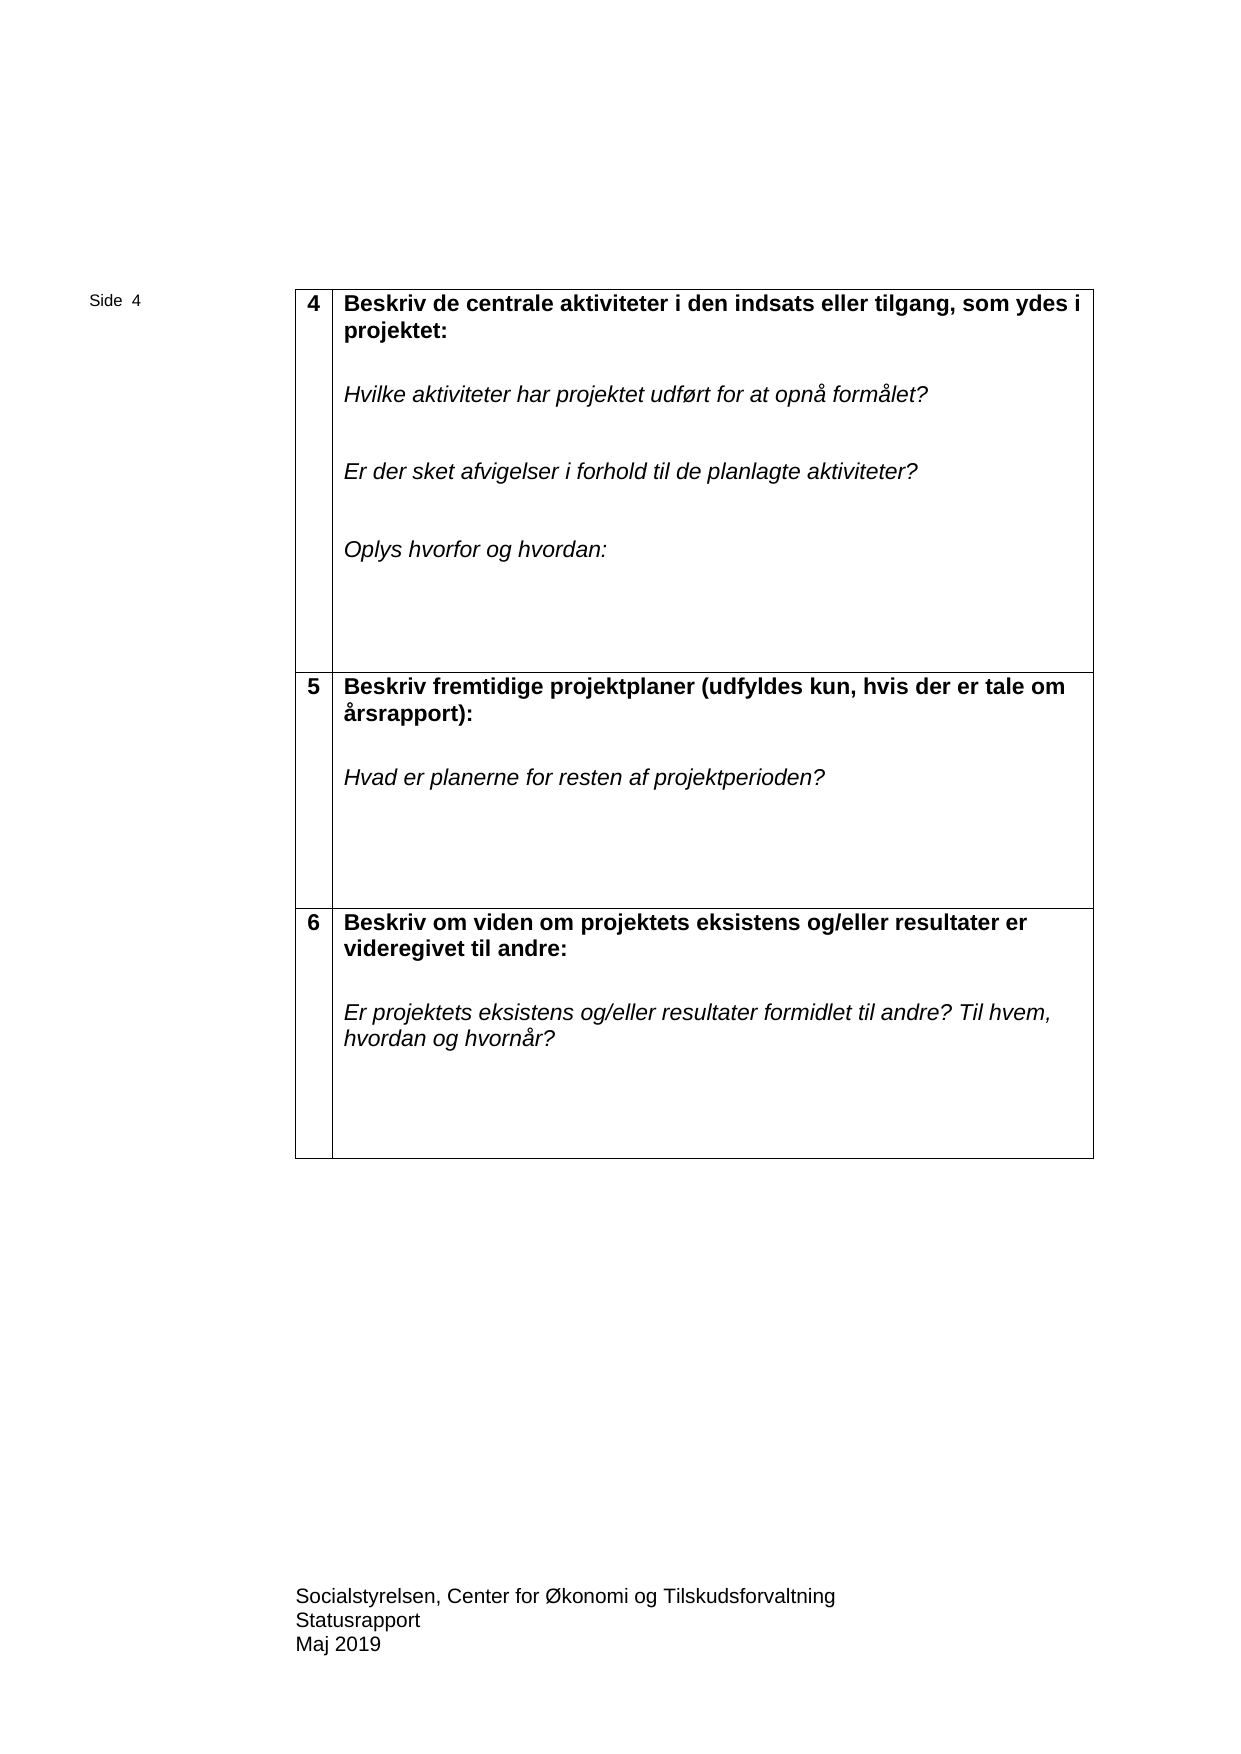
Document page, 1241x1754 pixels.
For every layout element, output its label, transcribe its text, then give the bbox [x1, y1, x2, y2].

table_cell Beskriv fremtidige projektplaner (udfyldes kun, hvis der er tale om årsrapport): Hvad er planerne for resten af projektperioden? [333, 673, 1093, 907]
table_cell 5 [296, 673, 332, 907]
table_cell Beskriv de centrale aktiviteter i den indsats eller tilgang, som ydes i projektet: Hvilke aktiviteter har projektet udført for at opnå formålet? Er der sket afvigelser i forhold til de planlagte aktiviteter? Oplys hvorfor og hvordan: [333, 290, 1093, 672]
table_cell 6 [296, 909, 332, 1158]
table_cell Beskriv om viden om projektets eksistens og/eller resultater er videregivet til andre: Er projektets eksistens og/eller resultater formidlet til andre? Til hvem, hvordan og hvornår? [333, 909, 1093, 1158]
table_cell 4 [296, 290, 332, 672]
